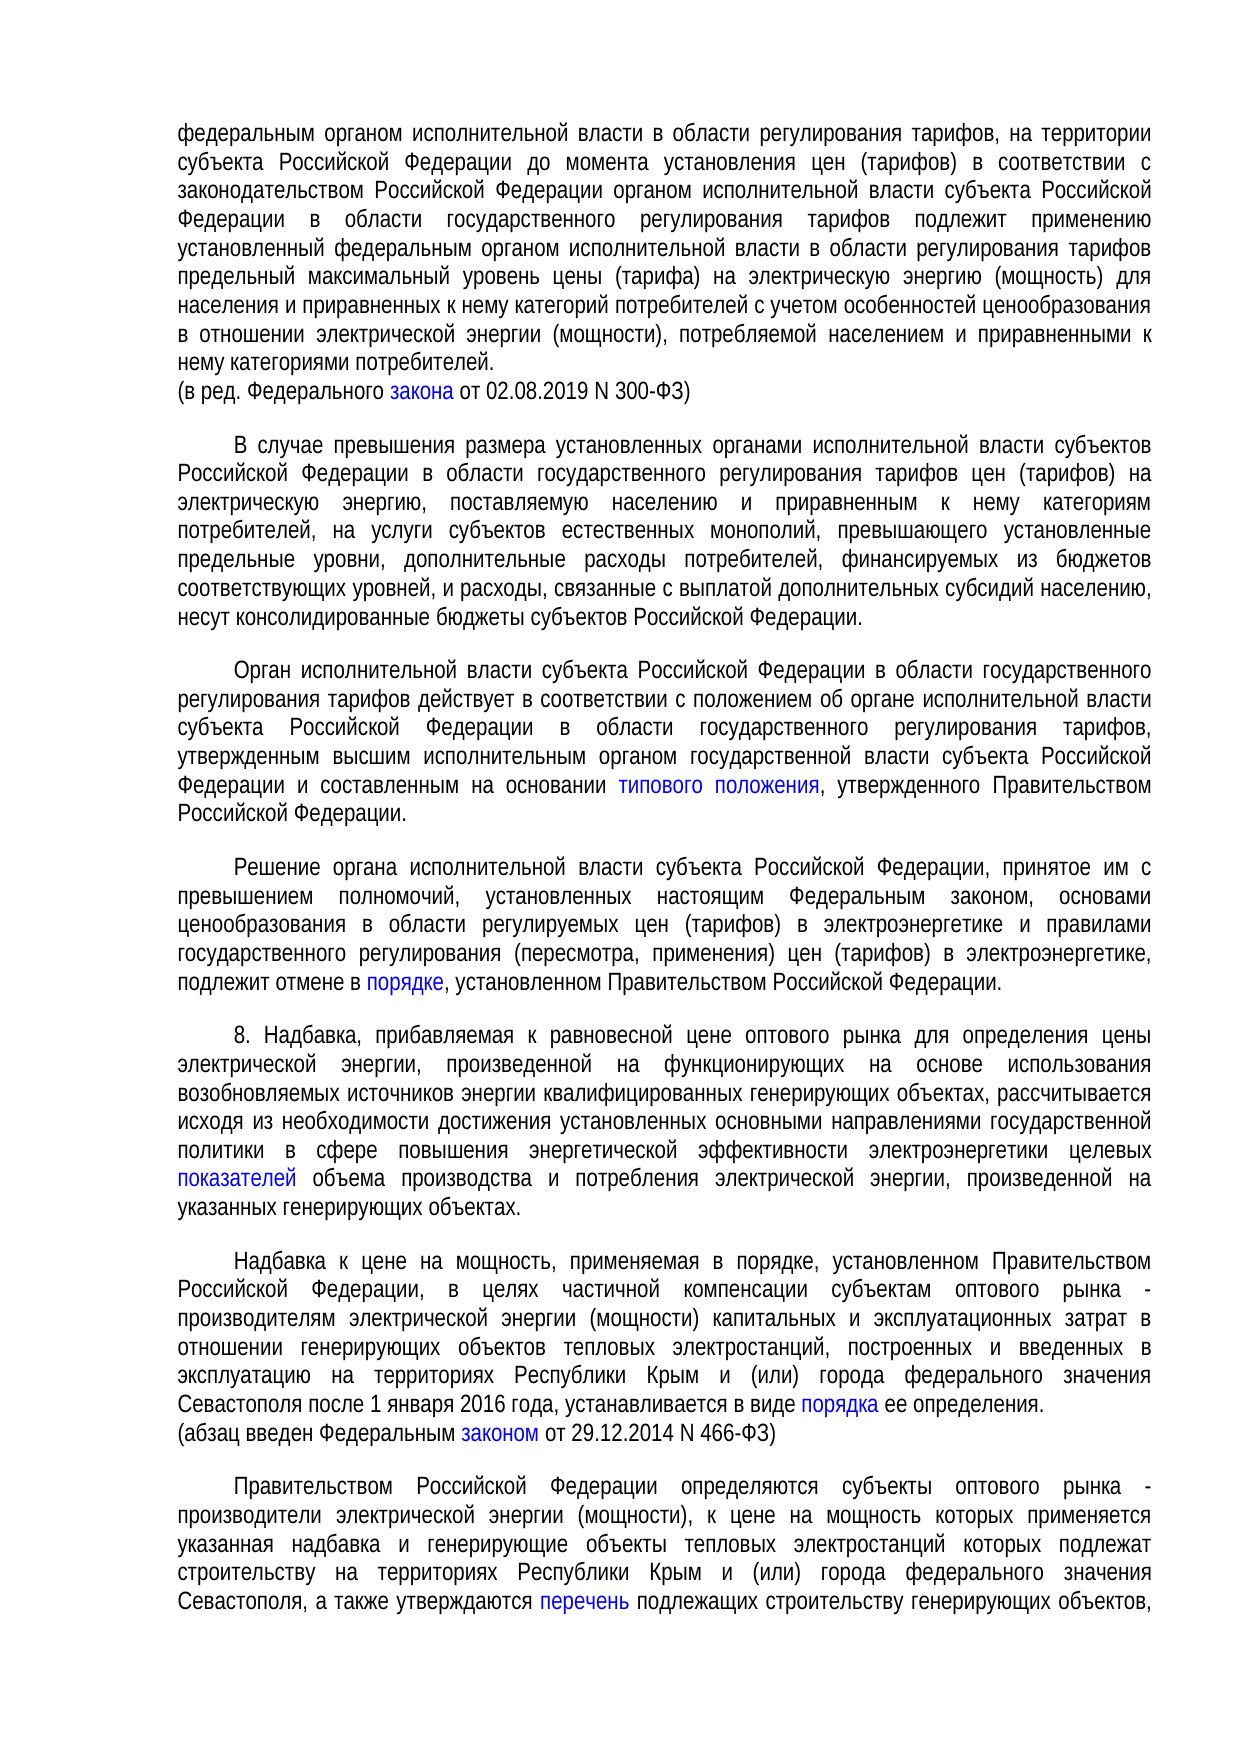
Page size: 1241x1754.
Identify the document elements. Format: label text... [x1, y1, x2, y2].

text В случае превышения размера установленных органами исполнительной власти субъектов Российской Федерации в области государственного регулирования тарифов цен (тарифов) на электрическую энергию, поставляемую населению и приравненным к нему категориям потребителей, на услуги субъектов естественных монополий, превышающего установленные предельные уровни, дополнительные расходы потребителей, финансируемых из бюджетов соответствующих уровней, и расходы, связанные с выплатой дополнительных субсидий населению, несут консолидированные бюджеты субъектов Российской Федерации. [177, 429, 1152, 630]
text 8. Надбавка, прибавляемая к равновесной цене оптового рынка для определения цены электрической энергии, произведенной на функционирующих на основе использования возобновляемых источников энергии квалифицированных генерирующих объектах, рассчитывается исходя из необходимости достижения установленных основными направлениями государственной политики в сфере повышения энергетической эффективности электроэнергетики целевых показателей объема производства и потребления электрической энергии, произведенной на указанных генерирующих объектах. [177, 1020, 1152, 1221]
text Орган исполнительной власти субъекта Российской Федерации в области государственного регулирования тарифов действует в соответствии с положением об органе исполнительной власти субъекта Российской Федерации в области государственного регулирования тарифов, утвержденным высшим исполнительным органом государственной власти субъекта Российской Федерации и составленным на основании типового положения, утвержденного Правительством Российской Федерации. [177, 655, 1152, 827]
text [177, 118, 1152, 376]
text (абзац введен Федеральным законом от 29.12.2014 N 466-ФЗ) [177, 1418, 1152, 1446]
text (в ред. Федерального закона от 02.08.2019 N 300-ФЗ) [177, 376, 1152, 404]
text Надбавка к цене на мощность, применяемая в порядке, установленном Правительством Российской Федерации, в целях частичной компенсации субъектам оптового рынка - производителям электрической энергии (мощности) капитальных и эксплуатационных затрат в отношении генерирующих объектов тепловых электростанций, построенных и введенных в эксплуатацию на территориях Республики Крым и (или) города федерального значения Севастополя после 1 января 2016 года, устанавливается в виде порядка ее определения. [177, 1246, 1152, 1418]
text Решение органа исполнительной власти субъекта Российской Федерации, принятое им с превышением полномочий, установленных настоящим Федеральным законом, основами ценообразования в области регулируемых цен (тарифов) в электроэнергетике и правилами государственного регулирования (пересмотра, применения) цен (тарифов) в электроэнергетике, подлежит отмене в порядке, установленном Правительством Российской Федерации. [177, 852, 1152, 995]
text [177, 1471, 1152, 1614]
